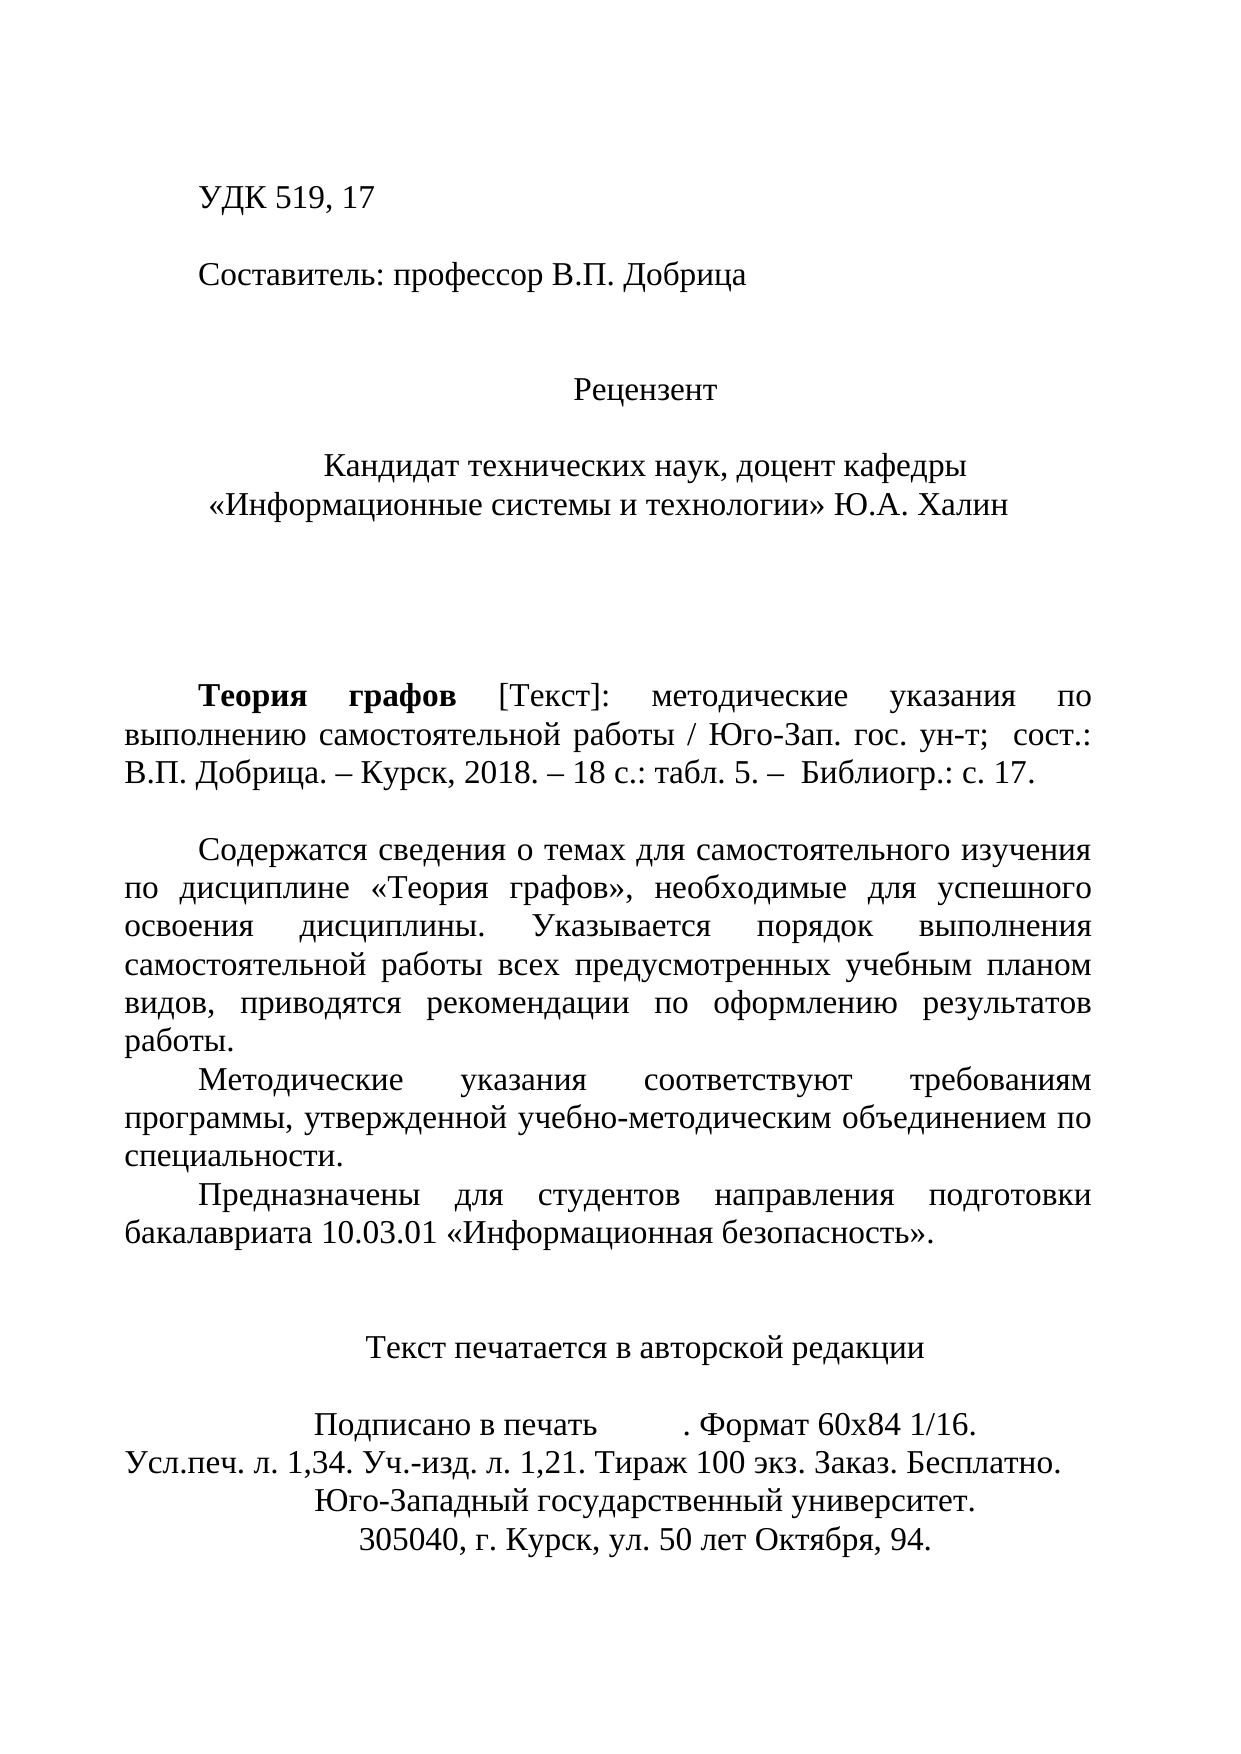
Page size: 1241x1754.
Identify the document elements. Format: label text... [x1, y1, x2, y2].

text Рецензент [124, 369, 1092, 407]
text Методические указания соответствуют требованиям программы, утвержденной учебно-методическим объединением по специальности. [124, 1059, 1092, 1174]
text Предназначены для студентов направления подготовки бакалавриата 10.03.01 «Информационная безопасность». [124, 1174, 1092, 1251]
text Теория графов [Текст]: методические указания по выполнению самостоятельной работы / Юго-Зап. гос. ун-т; сост.: В.П. Добрица. – Курск, 2018. – 18 с.: табл. 5. – Библиогр.: с. 17. [124, 676, 1092, 791]
text 305040, г. Курск, ул. 50 лет Октября, 94. [124, 1519, 1092, 1557]
text Юго-Западный государственный университет. [124, 1481, 1092, 1519]
text Текст печатается в авторской редакции [124, 1327, 1092, 1366]
text Подписано в печать . Формат 60х84 1/16. [124, 1404, 1092, 1442]
text Содержатся сведения о темах для самостоятельного изучения по дисциплине «Теория графов», необходимые для успешного освоения дисциплины. Указывается порядок выполнения самостоятельной работы всех предусмотренных учебным планом видов, приводятся рекомендации по оформлению результатов работы. [124, 829, 1092, 1059]
text Усл.печ. л. 1,34. Уч.-изд. л. 1,21. Тираж 100 экз. Заказ. Бесплатно. [124, 1442, 1092, 1481]
text Составитель: профессор В.П. Добрица [124, 254, 1092, 292]
text Кандидат технических наук, доцент кафедры «Информационные системы и технологии» Ю.А. Халин [124, 446, 1092, 522]
text УДК 519, 17 [124, 177, 1092, 216]
